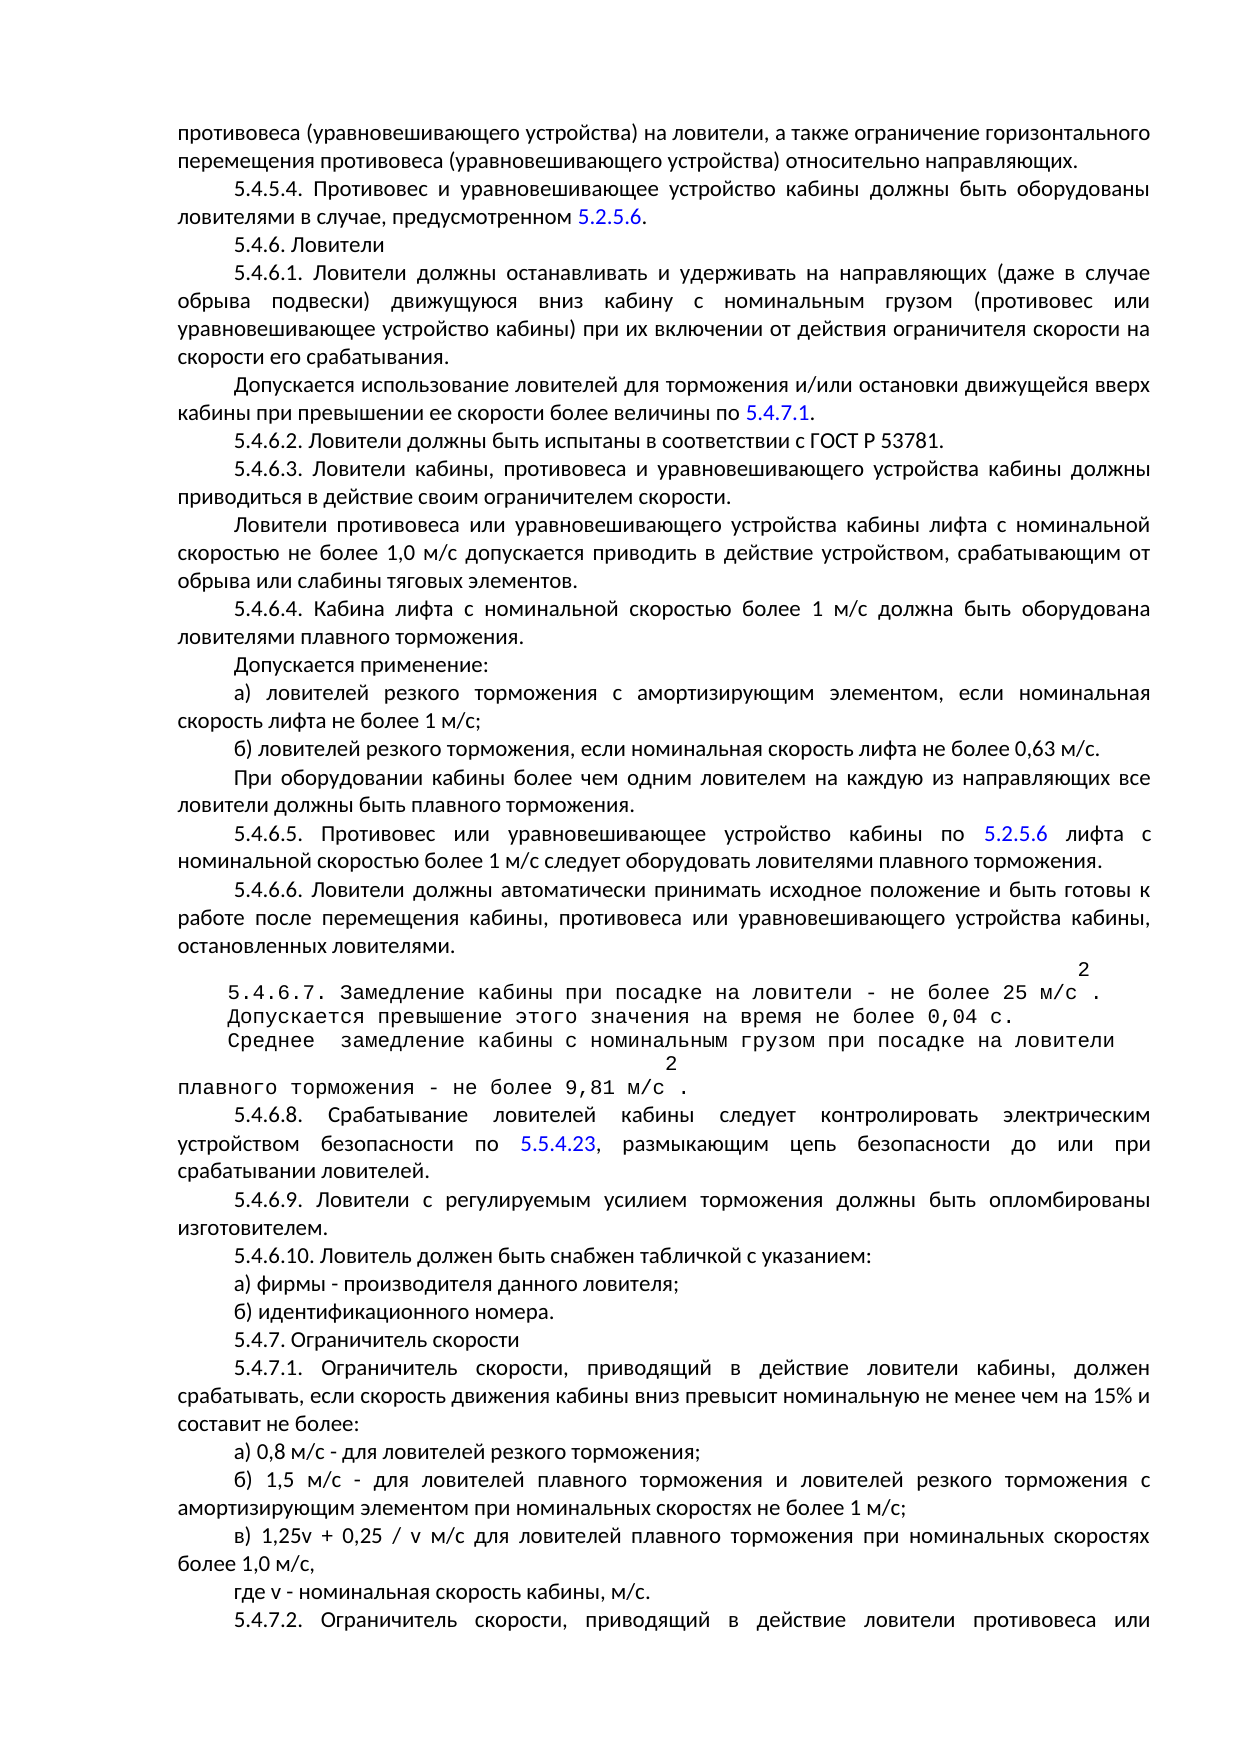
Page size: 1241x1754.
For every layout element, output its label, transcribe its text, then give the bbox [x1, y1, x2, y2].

text 5.4.6.10. Ловитель должен быть снабжен табличкой с указанием: [177, 1241, 1152, 1269]
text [177, 1605, 1152, 1633]
text 2 [177, 959, 1152, 982]
text Ловители противовеса или уравновешивающего устройства кабины лифта с номинальной скоростью не более 1,0 м/с допускается приводить в действие устройством, срабатывающим от обрыва или слабины тяговых элементов. [177, 510, 1152, 594]
text 5.4.6.6. Ловители должны автоматически принимать исходное положение и быть готовы к работе после перемещения кабины, противовеса или уравновешивающего устройства кабины, остановленных ловителями. [177, 875, 1152, 959]
text б) идентификационного номера. [177, 1297, 1152, 1325]
text 5.4.6.8. Срабатывание ловителей кабины следует контролировать электрическим устройством безопасности по 5.5.4.23, размыкающим цепь безопасности до или при срабатывании ловителей. [177, 1101, 1152, 1185]
text Допускается превышение этого значения на время не более 0,04 с. [177, 1006, 1152, 1030]
text 5.4.6.9. Ловители с регулируемым усилием торможения должны быть опломбированы изготовителем. [177, 1185, 1152, 1241]
text б) ловителей резкого торможения, если номинальная скорость лифта не более 0,63 м/с. [177, 734, 1152, 763]
text б) 1,5 м/с - для ловителей плавного торможения и ловителей резкого торможения с амортизирующим элементом при номинальных скоростях не более 1 м/с; [177, 1465, 1152, 1521]
text а) ловителей резкого торможения с амортизирующим элементом, если номинальная скорость лифта не более 1 м/с; [177, 678, 1152, 734]
text 5.4.7. Ограничитель скорости [177, 1325, 1152, 1353]
text 5.4.6.1. Ловители должны останавливать и удерживать на направляющих (даже в случае обрыва подвески) движущуюся вниз кабину с номинальным грузом (противовес или уравновешивающее устройство кабины) при их включении от действия ограничителя скорости на скорости его срабатывания. [177, 258, 1152, 370]
text 5.4.6.5. Противовес или уравновешивающее устройство кабины по 5.2.5.6 лифта с номинальной скоростью более 1 м/с следует оборудовать ловителями плавного торможения. [177, 819, 1152, 875]
text Допускается использование ловителей для торможения и/или остановки движущейся вверх кабины при превышении ее скорости более величины по 5.4.7.1. [177, 370, 1152, 426]
text 5.4.6.7. Замедление кабины при посадке на ловители - не более 25 м/с . [177, 982, 1152, 1006]
text 5.4.6.2. Ловители должны быть испытаны в соответствии с ГОСТ Р 53781. [177, 426, 1152, 454]
text 5.4.6.3. Ловители кабины, противовеса и уравновешивающего устройства кабины должны приводиться в действие своим ограничителем скорости. [177, 454, 1152, 510]
text 5.4.5.4. Противовес и уравновешивающее устройство кабины должны быть оборудованы ловителями в случае, предусмотренном 5.2.5.6. [177, 174, 1152, 230]
text Допускается применение: [177, 651, 1152, 678]
text плавного торможения - не более 9,81 м/с . [177, 1077, 1152, 1101]
text 5.4.6. Ловители [177, 230, 1152, 258]
text в) 1,25v + 0,25 / v м/с для ловителей плавного торможения при номинальных скоростях более 1,0 м/с, [177, 1521, 1152, 1577]
text При оборудовании кабины более чем одним ловителем на каждую из направляющих все ловители должны быть плавного торможения. [177, 763, 1152, 819]
text где v - номинальная скорость кабины, м/с. [177, 1577, 1152, 1605]
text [177, 118, 1152, 174]
text 2 [177, 1053, 1152, 1077]
text 5.4.6.4. Кабина лифта с номинальной скоростью более 1 м/с должна быть оборудована ловителями плавного торможения. [177, 594, 1152, 651]
text а) 0,8 м/с - для ловителей резкого торможения; [177, 1437, 1152, 1465]
text а) фирмы - производителя данного ловителя; [177, 1269, 1152, 1297]
text Среднее замедление кабины с номинальным грузом при посадке на ловители [177, 1030, 1152, 1053]
text 5.4.7.1. Ограничитель скорости, приводящий в действие ловители кабины, должен срабатывать, если скорость движения кабины вниз превысит номинальную не менее чем на 15% и составит не более: [177, 1353, 1152, 1437]
